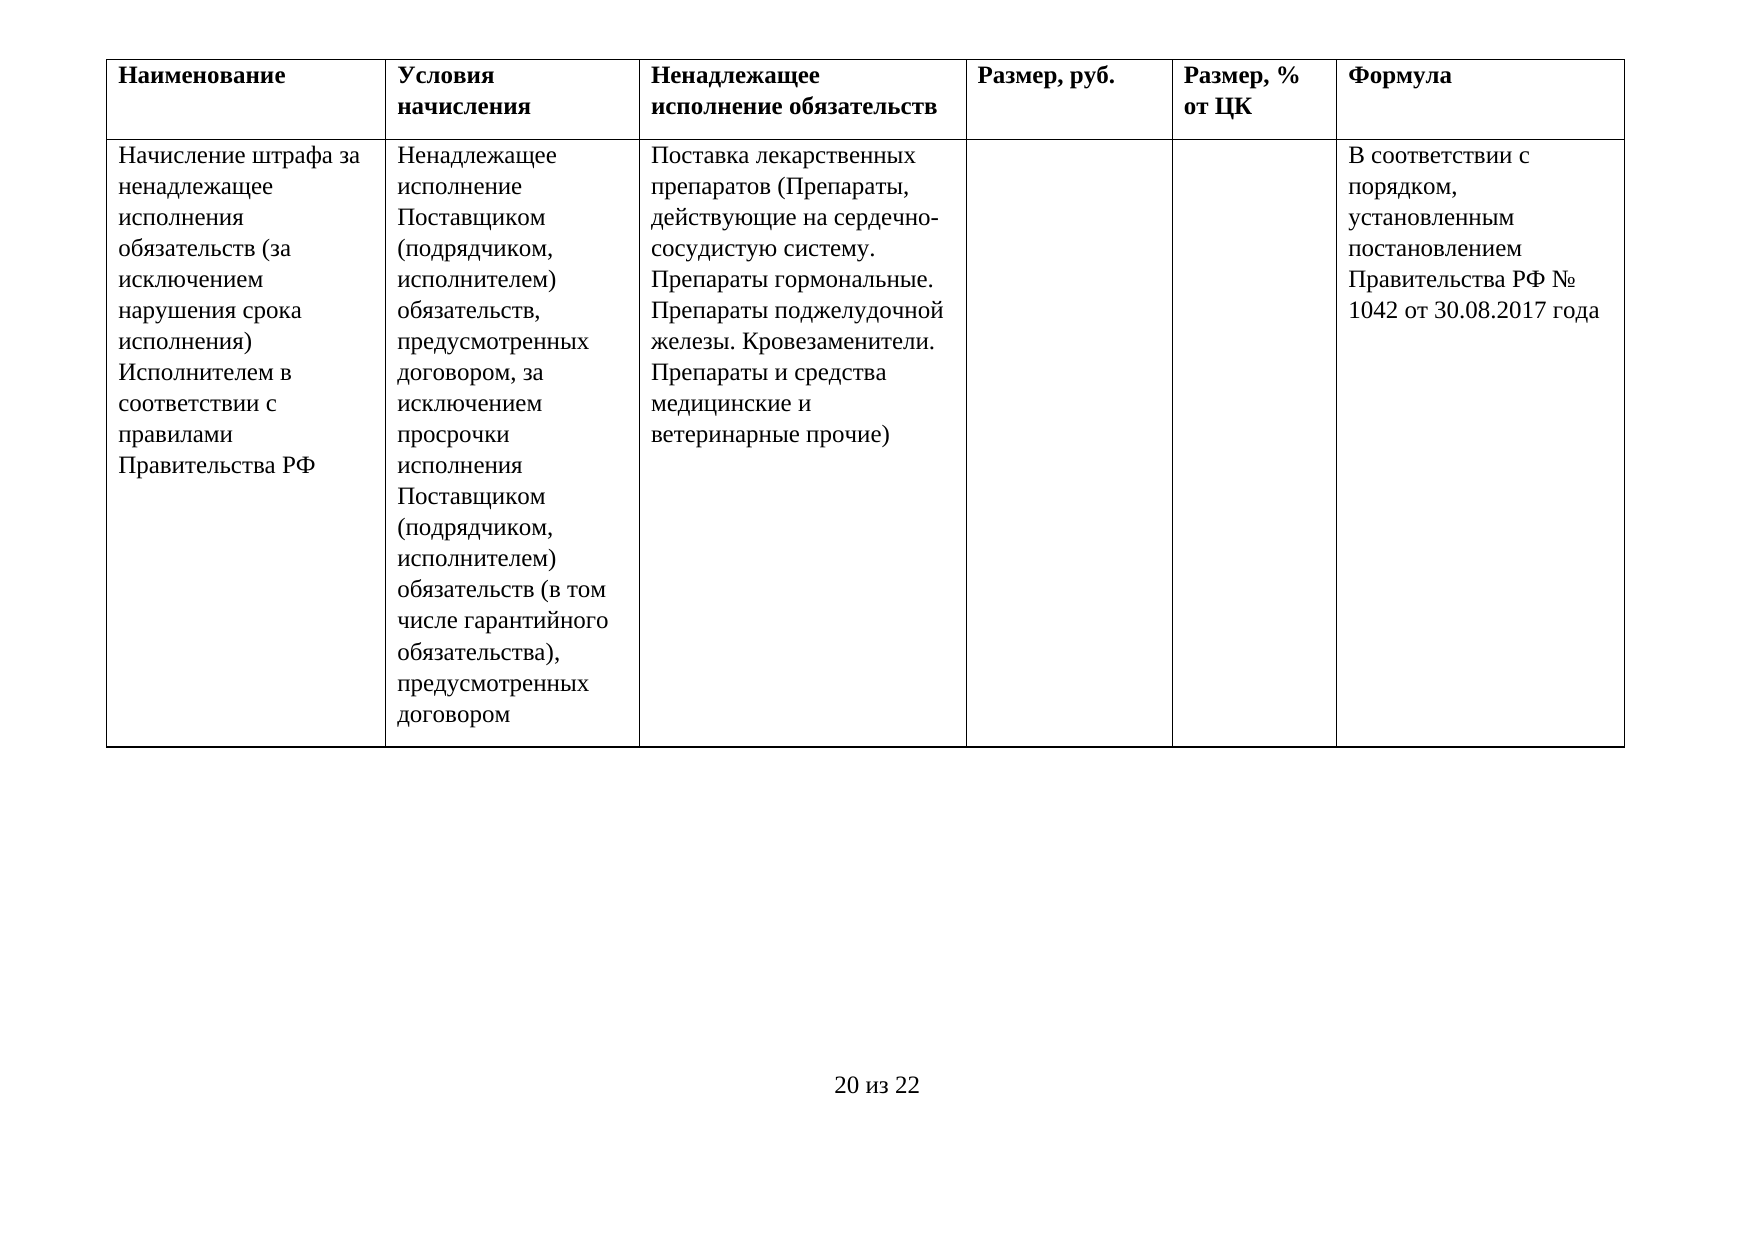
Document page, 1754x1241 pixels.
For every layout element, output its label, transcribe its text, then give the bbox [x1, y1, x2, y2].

table_cell [1173, 140, 1336, 746]
table_header Формула [1337, 60, 1624, 139]
table_header Условия начисления [386, 60, 639, 139]
table_header Размер, руб. [967, 60, 1172, 139]
table_header Наименование [107, 60, 385, 139]
table_header Размер, % от ЦК [1173, 60, 1336, 139]
table_cell Поставка лекарственных препаратов (Препараты, действующие на сердечно-сосудистую систему. Препараты гормональные. Препараты поджелудочной железы. Кровезаменители. Препараты и средства медицинские и ветеринарные прочие) [640, 140, 966, 746]
table_header Ненадлежащее исполнение обязательств [640, 60, 966, 139]
table_cell В соответствии с порядком, установленным постановлением Правительства РФ № 1042 от 30.08.2017 года [1337, 140, 1624, 746]
table_cell [967, 140, 1172, 746]
table_cell Начисление штрафа за ненадлежащее исполнения обязательств (за исключением нарушения срока исполнения) Исполнителем в соответствии с правилами Правительства РФ [107, 140, 385, 746]
table_cell Ненадлежащее исполнение Поставщиком (подрядчиком, исполнителем) обязательств, предусмотренных договором, за исключением просрочки исполнения Поставщиком (подрядчиком, исполнителем) обязательств (в том числе гарантийного обязательства), предусмотренных договором [386, 140, 639, 746]
